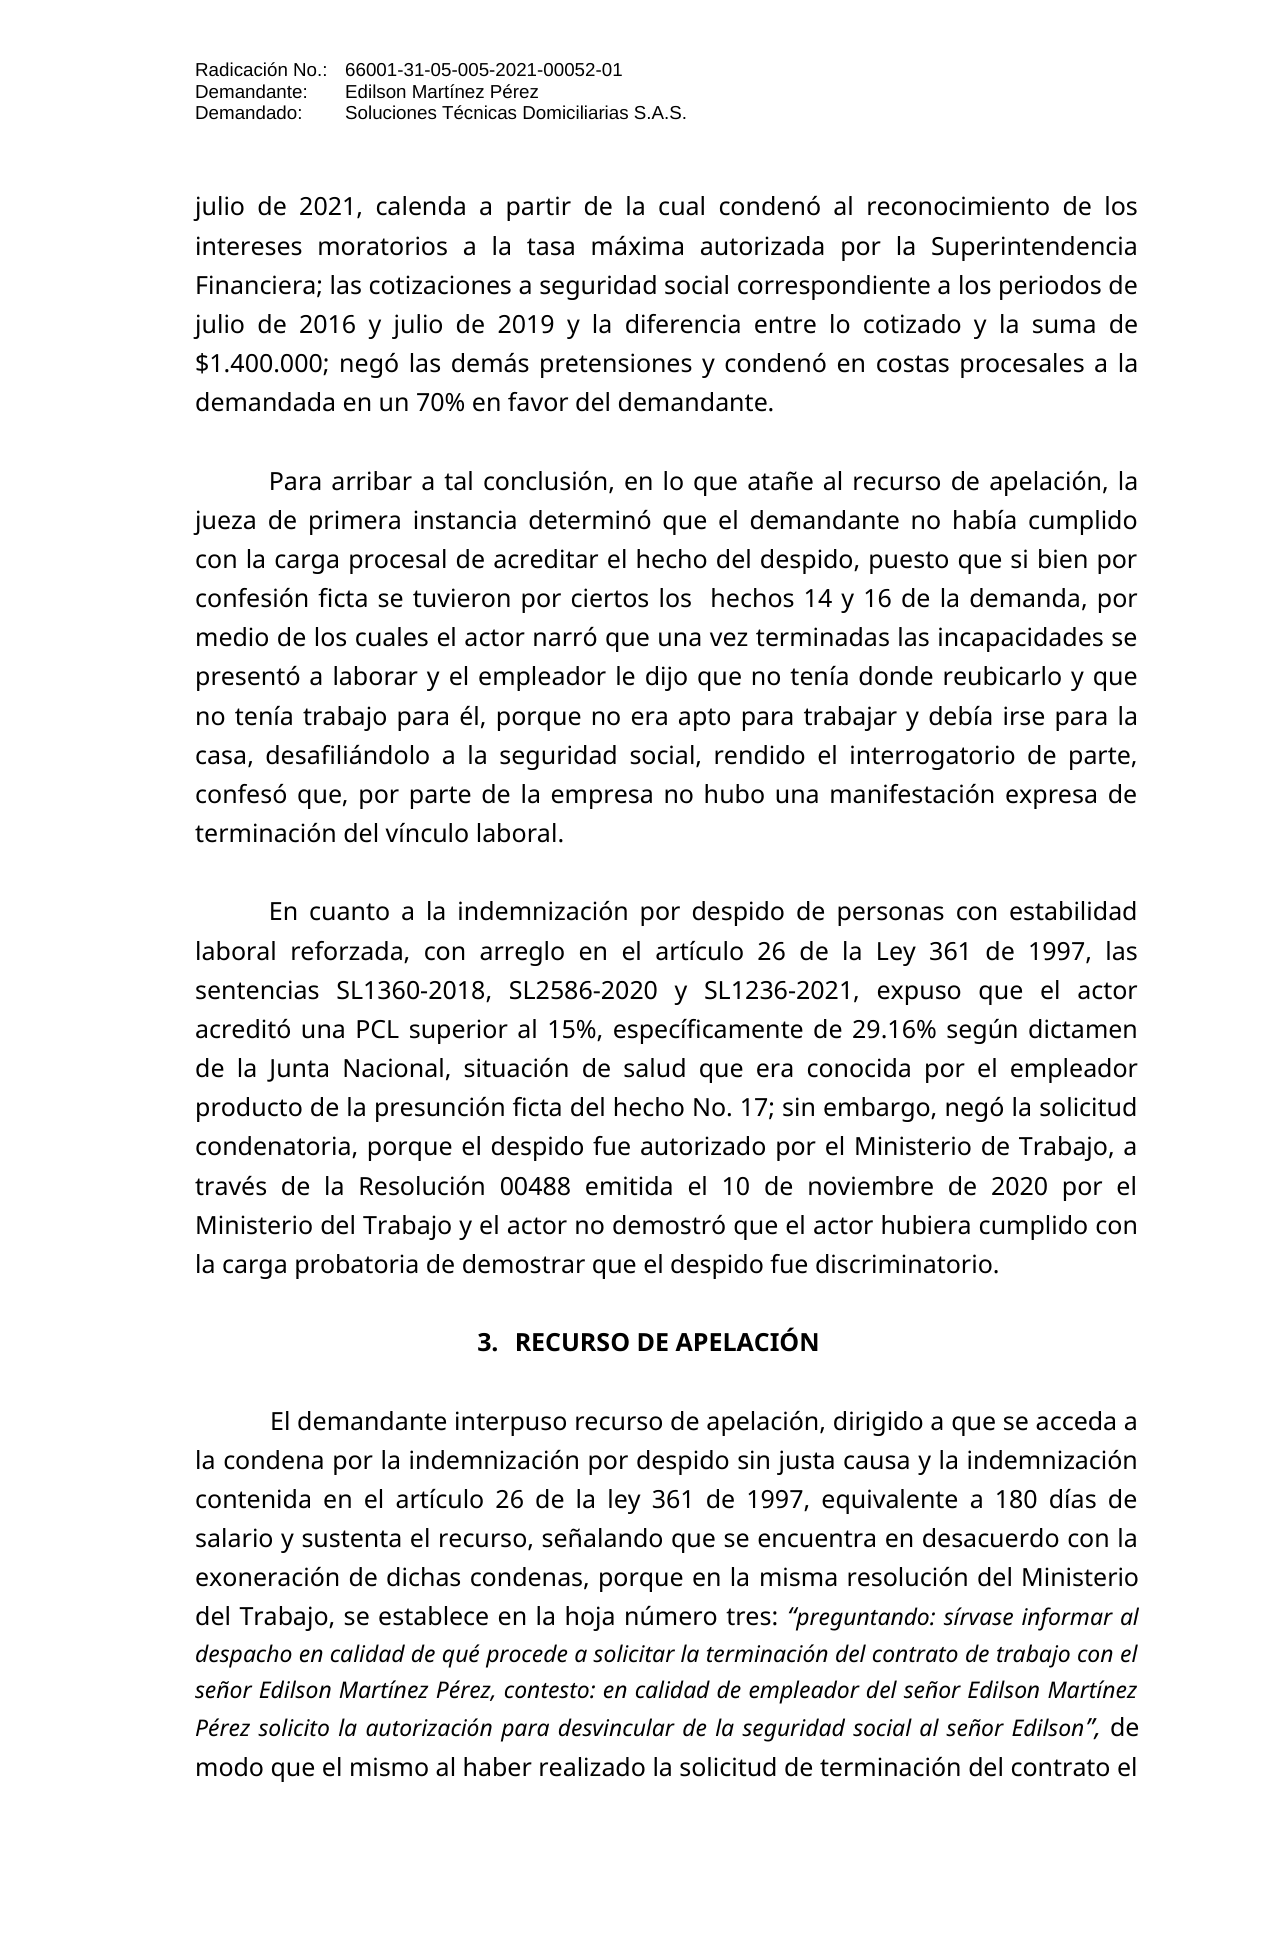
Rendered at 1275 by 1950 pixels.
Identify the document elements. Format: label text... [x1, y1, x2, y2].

text Para arribar a tal conclusión, en lo que atañe al recurso de apelación, la jueza de primera instancia determinó que el demandante no había cumplido con la carga procesal de acreditar el hecho del despido, puesto que si bien por confesión ficta se tuvieron por ciertos los hechos 14 y 16 de la demanda, por medio de los cuales el actor narró que una vez terminadas las incapacidades se presentó a laborar y el empleador le dijo que no tenía donde reubicarlo y que no tenía trabajo para él, porque no era apto para trabajar y debía irse para la casa, desafiliándolo a la seguridad social, rendido el interrogatorio de parte, confesó que, por parte de la empresa no hubo una manifestación expresa de terminación del vínculo laboral. [195, 463, 1139, 850]
text En cuanto a la indemnización por despido de personas con estabilidad laboral reforzada, con arreglo en el artículo 26 de la Ley 361 de 1997, las sentencias SL1360-2018, SL2586-2020 y SL1236-2021, expuso que el actor acreditó una PCL superior al 15%, específicamente de 29.16% según dictamen de la Junta Nacional, situación de salud que era conocida por el empleador producto de la presunción ficta del hecho No. 17; sin embargo, negó la solicitud condenatoria, porque el despido fue autorizado por el Ministerio de Trabajo, a través de la Resolución 00488 emitida el 10 de noviembre de 2020 por el Ministerio del Trabajo y el actor no demostró que el actor hubiera cumplido con la carga probatoria de demostrar que el despido fue discriminatorio. [195, 894, 1139, 1281]
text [195, 189, 1139, 419]
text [195, 1403, 1139, 1783]
list RECURSO DE APELACIÓN [157, 1325, 1139, 1359]
